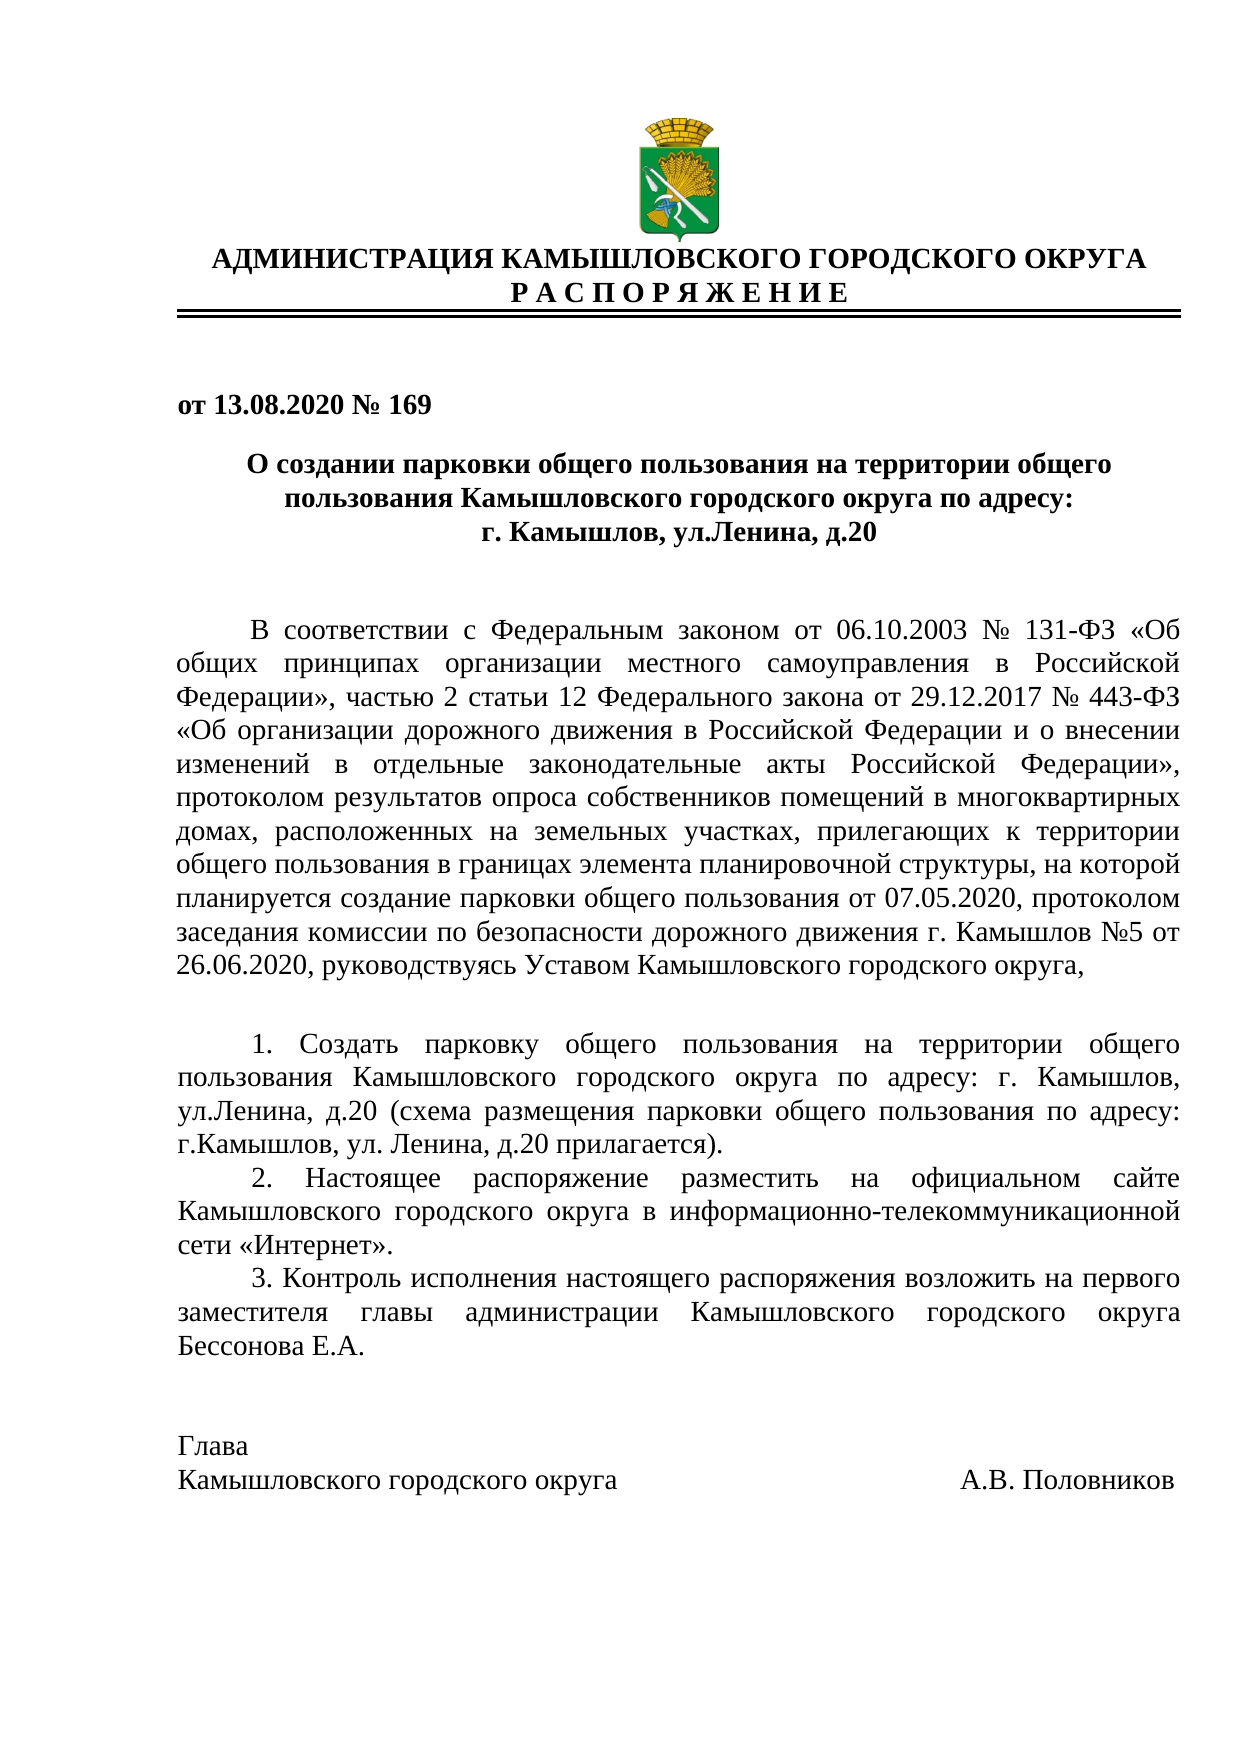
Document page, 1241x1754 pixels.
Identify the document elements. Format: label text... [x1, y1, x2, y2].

text 3. Контроль исполнения настоящего распоряжения возложить на первого заместителя главы администрации Камышловского городского округа Бессонова Е.А. [177, 1261, 1181, 1361]
text 1. Создать парковку общего пользования на территории общего пользования Камышловского городского округа по адресу: г. Камышлов, ул.Ленина, д.20 (схема размещения парковки общего пользования по адресу: г.Камышлов, ул. Ленина, д.20 прилагается). [177, 1026, 1181, 1160]
text Глава [177, 1428, 1181, 1462]
text Камышловского городского округа А.В. Половников [177, 1462, 1181, 1495]
text О создании парковки общего пользования на территории общего пользования Камышловского городского округа по адресу: [177, 447, 1181, 514]
text В соответствии с Федеральным законом от 06.10.2003 № 131-ФЗ «Об общих принципах организации местного самоуправления в Российской Федерации», частью 2 статьи 12 Федерального закона от 29.12.2017 № 443-ФЗ «Об организации дорожного движения в Российской Федерации и о внесении изменений в отдельные законодательные акты Российской Федерации», протоколом результатов опроса собственников помещений в многоквартирных домах, расположенных на земельных участках, прилегающих к территории общего пользования в границах элемента планировочной структуры, на которой планируется создание парковки общего пользования от 07.05.2020, протоколом заседания комиссии по безопасности дорожного движения г. Камышлов №5 от 26.06.2020, руководствуясь Уставом Камышловского городского округа, [176, 612, 1181, 981]
text АДМИНИСТРАЦИЯ КАМЫШЛОВСКОГО ГОРОДСКОГО ОКРУГА [177, 242, 1181, 275]
text от 13.08.2020 № 169 [177, 387, 1181, 421]
text г. Камышлов, ул.Ленина, д.20 [177, 514, 1181, 547]
picture [639, 118, 719, 242]
text Р А С П О Р Я Ж Е Н И Е [177, 275, 1181, 309]
text 2. Настоящее распоряжение разместить на официальном сайте Камышловского городского округа в информационно-телекоммуникационной сети «Интернет». [177, 1160, 1181, 1261]
